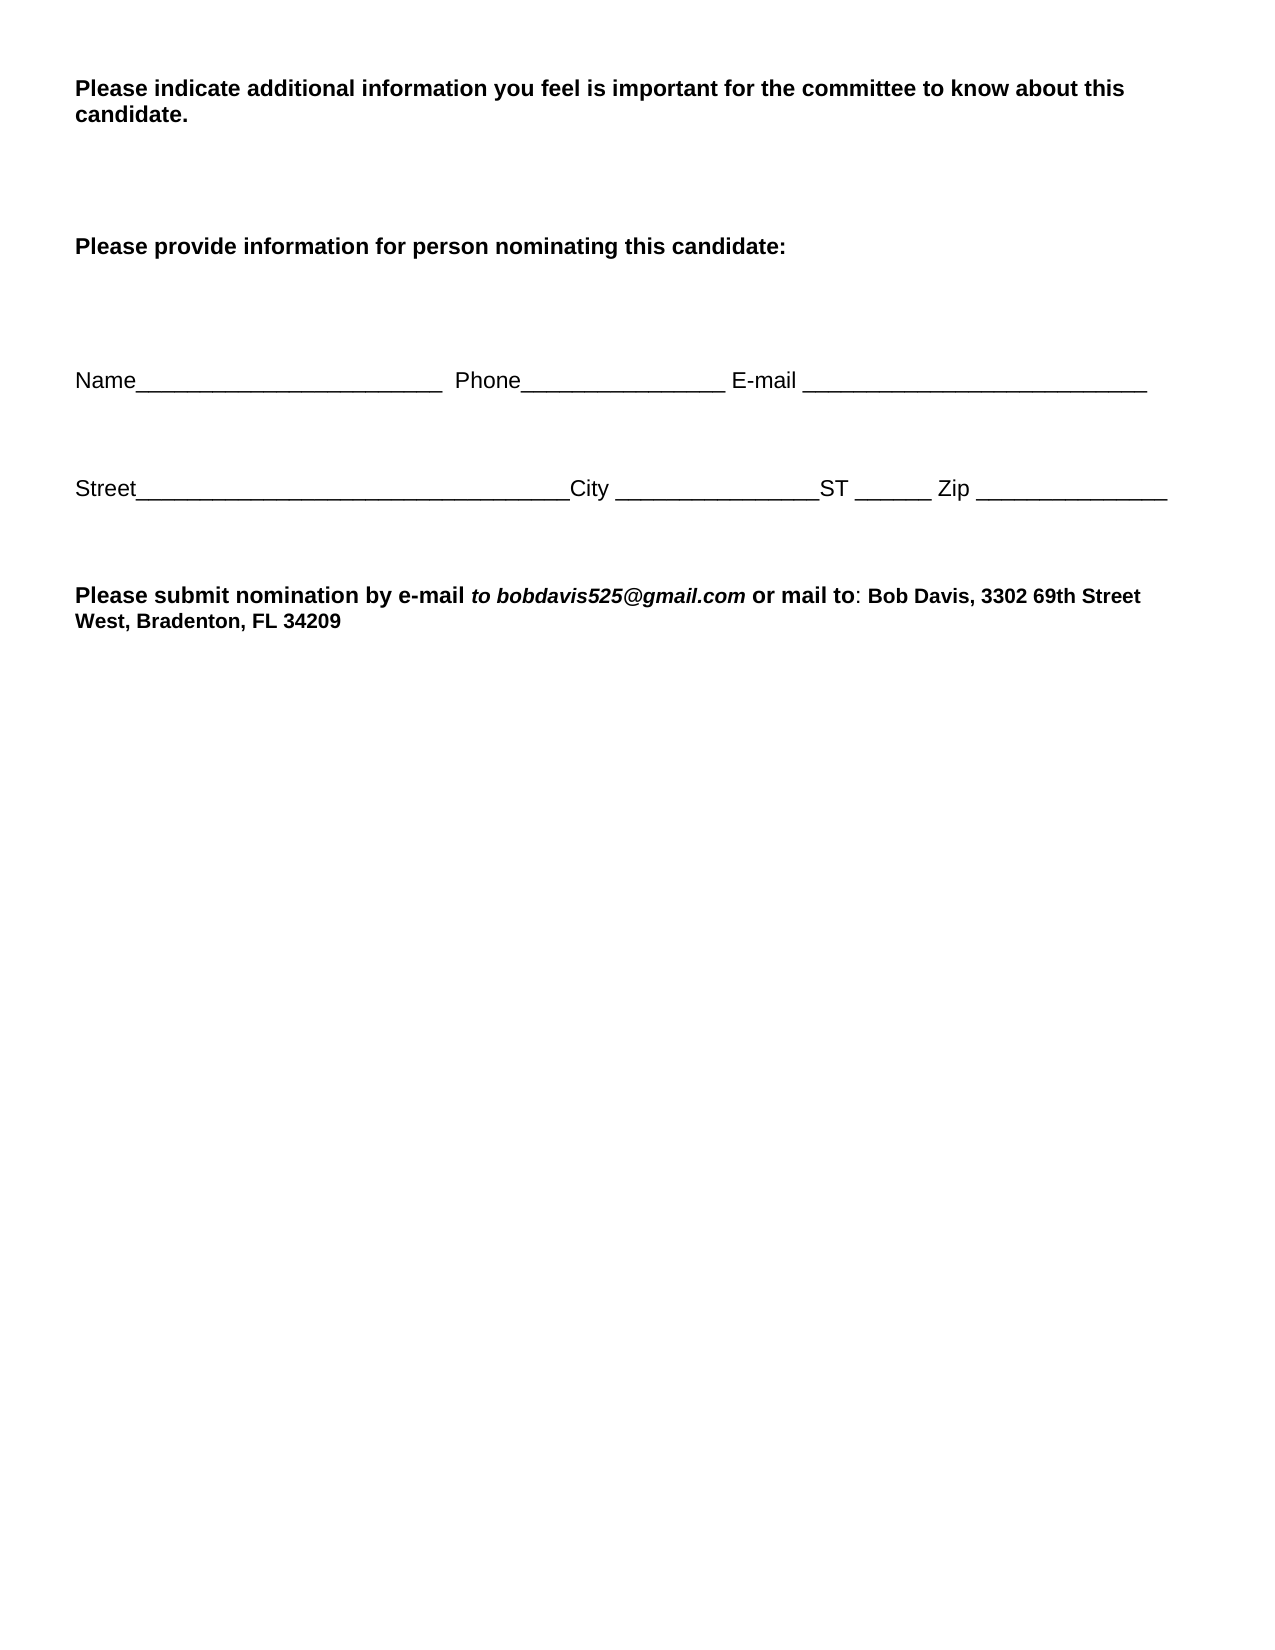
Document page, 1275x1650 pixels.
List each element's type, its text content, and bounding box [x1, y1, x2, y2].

text Please submit nomination by e-mail to bobdavis525@gmail.com or mail to: Bob Davis, 3302 69th Street West, Bradenton, FL 34209 [75, 582, 1200, 633]
text Street__________________________________City ________________ST ______ Zip _______________ [75, 475, 1200, 501]
text Please provide information for person nominating this candidate: [75, 233, 1200, 259]
text Name________________________ Phone________________ E-mail ___________________________ [75, 367, 1200, 393]
text Please indicate additional information you feel is important for the committee to know about this candidate. [75, 75, 1200, 128]
